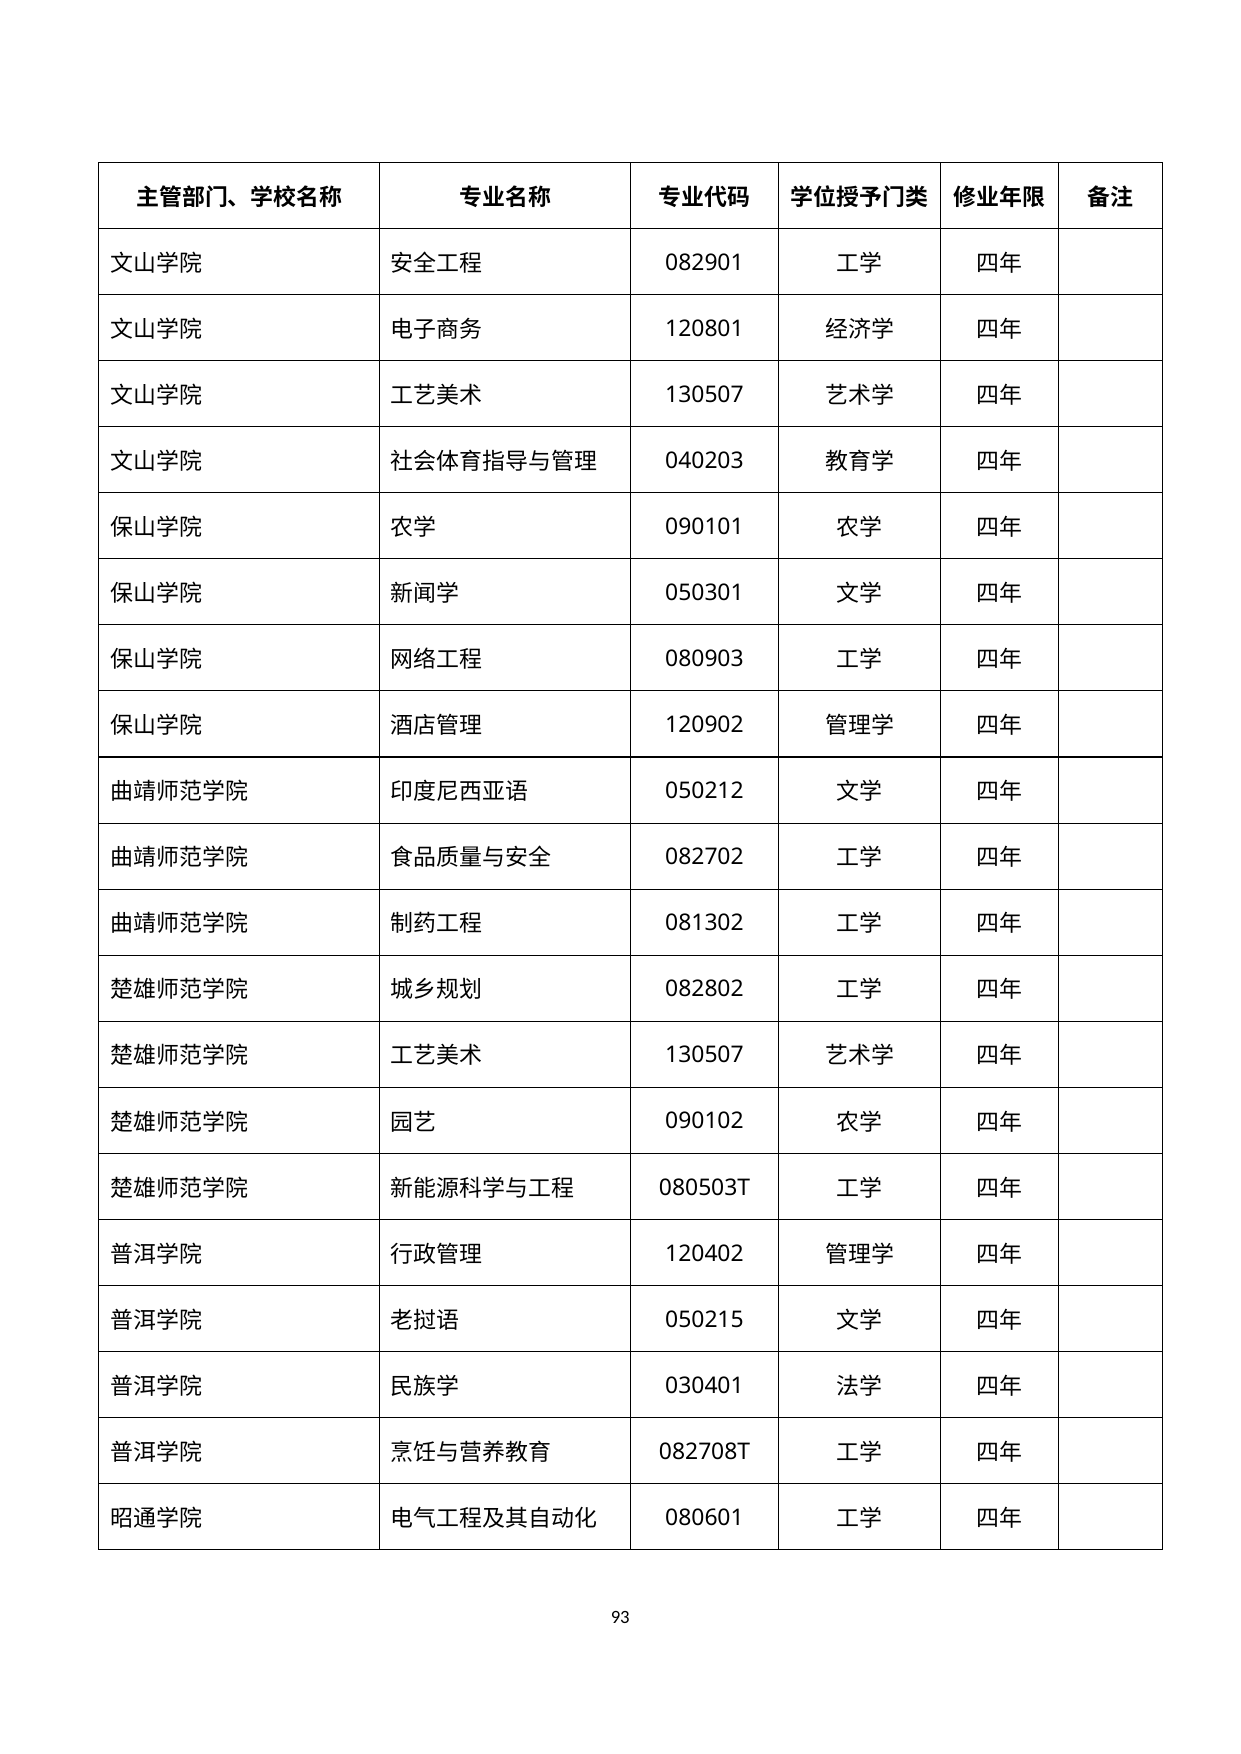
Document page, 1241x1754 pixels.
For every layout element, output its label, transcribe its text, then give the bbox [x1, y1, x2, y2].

table_header 学位授予门类 [779, 163, 940, 228]
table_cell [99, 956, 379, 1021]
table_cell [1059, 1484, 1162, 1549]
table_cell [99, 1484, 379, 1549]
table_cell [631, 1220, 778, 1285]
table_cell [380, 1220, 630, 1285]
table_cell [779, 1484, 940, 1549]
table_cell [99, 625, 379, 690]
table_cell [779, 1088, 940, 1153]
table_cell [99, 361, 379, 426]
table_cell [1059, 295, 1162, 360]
table_header 主管部门、学校名称 [99, 163, 379, 228]
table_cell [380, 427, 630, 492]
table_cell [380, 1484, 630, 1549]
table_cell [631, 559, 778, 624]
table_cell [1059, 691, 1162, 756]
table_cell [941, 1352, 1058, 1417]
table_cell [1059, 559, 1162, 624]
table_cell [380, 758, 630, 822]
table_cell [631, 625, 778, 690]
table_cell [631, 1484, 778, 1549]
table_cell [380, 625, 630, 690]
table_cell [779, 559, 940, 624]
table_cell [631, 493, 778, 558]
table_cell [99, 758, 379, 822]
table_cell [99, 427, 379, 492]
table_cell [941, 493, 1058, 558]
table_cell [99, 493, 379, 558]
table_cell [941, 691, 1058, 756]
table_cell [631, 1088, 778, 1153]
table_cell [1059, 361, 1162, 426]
table_header 专业名称 [380, 163, 630, 228]
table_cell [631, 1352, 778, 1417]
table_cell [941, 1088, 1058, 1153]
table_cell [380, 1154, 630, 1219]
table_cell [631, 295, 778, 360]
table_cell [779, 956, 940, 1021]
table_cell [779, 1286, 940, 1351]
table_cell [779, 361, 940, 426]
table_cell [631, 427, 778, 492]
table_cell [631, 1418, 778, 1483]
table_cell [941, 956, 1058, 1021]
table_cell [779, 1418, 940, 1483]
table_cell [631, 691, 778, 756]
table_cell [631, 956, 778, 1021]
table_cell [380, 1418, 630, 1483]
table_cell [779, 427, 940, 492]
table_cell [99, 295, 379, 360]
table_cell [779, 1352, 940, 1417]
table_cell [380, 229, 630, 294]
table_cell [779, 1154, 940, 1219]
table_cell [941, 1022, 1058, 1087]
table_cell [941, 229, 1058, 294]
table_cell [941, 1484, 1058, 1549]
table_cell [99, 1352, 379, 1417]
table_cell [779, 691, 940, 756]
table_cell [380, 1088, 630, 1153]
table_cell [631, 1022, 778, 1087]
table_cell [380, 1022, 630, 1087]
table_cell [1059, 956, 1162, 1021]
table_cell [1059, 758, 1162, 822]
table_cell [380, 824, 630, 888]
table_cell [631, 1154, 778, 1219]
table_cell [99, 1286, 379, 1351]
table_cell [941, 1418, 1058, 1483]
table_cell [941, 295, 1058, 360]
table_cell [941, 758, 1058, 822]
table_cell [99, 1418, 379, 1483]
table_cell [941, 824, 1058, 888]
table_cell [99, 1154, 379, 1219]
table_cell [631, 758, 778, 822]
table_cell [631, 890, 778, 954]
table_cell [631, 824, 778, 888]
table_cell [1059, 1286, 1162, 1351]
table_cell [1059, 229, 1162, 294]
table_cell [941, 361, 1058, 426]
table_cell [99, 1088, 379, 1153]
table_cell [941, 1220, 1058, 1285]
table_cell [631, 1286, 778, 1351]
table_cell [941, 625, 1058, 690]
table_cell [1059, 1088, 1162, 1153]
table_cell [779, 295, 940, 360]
table_header 修业年限 [941, 163, 1058, 228]
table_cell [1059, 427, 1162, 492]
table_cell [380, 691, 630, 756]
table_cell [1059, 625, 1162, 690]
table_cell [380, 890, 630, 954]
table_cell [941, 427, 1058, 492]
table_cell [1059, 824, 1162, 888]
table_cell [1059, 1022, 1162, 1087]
table_header 专业代码 [631, 163, 778, 228]
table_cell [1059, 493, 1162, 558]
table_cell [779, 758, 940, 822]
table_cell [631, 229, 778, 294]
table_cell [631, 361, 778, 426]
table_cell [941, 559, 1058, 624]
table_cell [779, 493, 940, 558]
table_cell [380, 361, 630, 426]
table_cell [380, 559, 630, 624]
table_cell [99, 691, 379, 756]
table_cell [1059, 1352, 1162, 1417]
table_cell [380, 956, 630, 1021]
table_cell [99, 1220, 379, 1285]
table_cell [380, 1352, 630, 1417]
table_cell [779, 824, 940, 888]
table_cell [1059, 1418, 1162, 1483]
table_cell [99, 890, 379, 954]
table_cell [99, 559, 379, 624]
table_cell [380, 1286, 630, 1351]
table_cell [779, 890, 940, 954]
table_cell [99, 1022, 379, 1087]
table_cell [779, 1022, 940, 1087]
table_header 备注 [1059, 163, 1162, 228]
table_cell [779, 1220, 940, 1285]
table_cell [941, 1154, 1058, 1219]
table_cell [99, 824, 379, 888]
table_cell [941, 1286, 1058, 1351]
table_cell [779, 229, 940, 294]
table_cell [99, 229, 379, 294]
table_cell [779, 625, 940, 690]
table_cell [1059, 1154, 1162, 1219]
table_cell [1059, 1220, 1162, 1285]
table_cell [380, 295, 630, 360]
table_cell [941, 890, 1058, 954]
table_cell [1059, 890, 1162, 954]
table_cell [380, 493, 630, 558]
